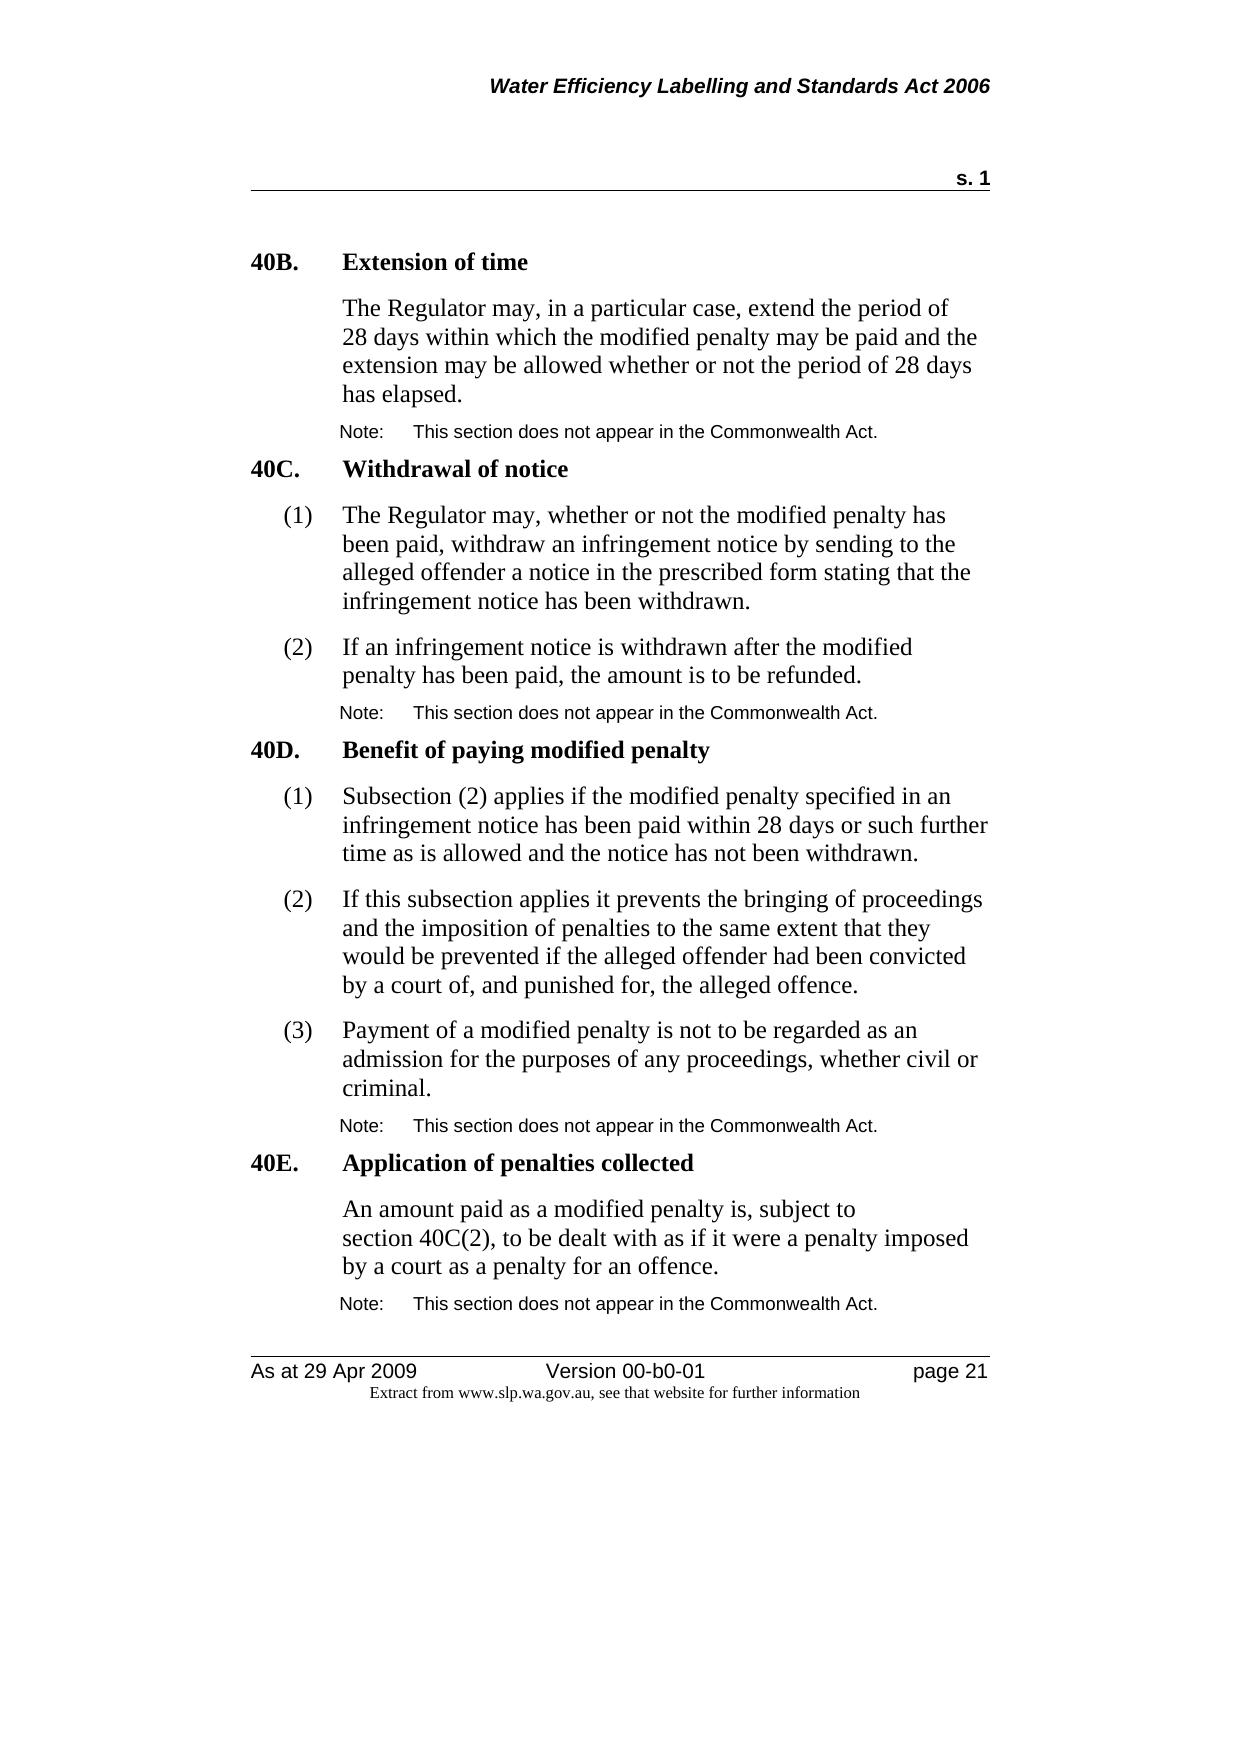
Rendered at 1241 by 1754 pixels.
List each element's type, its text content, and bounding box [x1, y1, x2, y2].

text (2) If an infringement notice is withdrawn after the modified penalty has been paid, the amount is to be refunded. [251, 632, 990, 689]
text The Regulator may, in a particular case, extend the period of 28 days within which the modified penalty may be paid and the extension may be allowed whether or not the period of 28 days has elapsed. [251, 293, 990, 408]
text Note: This section does not appear in the Commonwealth Act. [251, 1293, 990, 1314]
text (1) Subsection (2) applies if the modified penalty specified in an infringement notice has been paid within 28 days or such further time as is allowed and the notice has not been withdrawn. [251, 781, 990, 867]
text (1) The Regulator may, whether or not the modified penalty has been paid, withdraw an infringement notice by sending to the alleged offender a notice in the prescribed form stating that the infringement notice has been withdrawn. [251, 500, 990, 615]
subtitle 40D. Benefit of paying modified penalty [251, 736, 990, 764]
text (2) If this subsection applies it prevents the bringing of proceedings and the imposition of penalties to the same extent that they would be prevented if the alleged offender had been convicted by a court of, and punished for, the alleged offence. [251, 884, 990, 999]
text An amount paid as a modified penalty is, subject to section 40C(2), to be dealt with as if it were a penalty imposed by a court as a penalty for an offence. [251, 1194, 990, 1280]
text (3) Payment of a modified penalty is not to be regarded as an admission for the purposes of any proceedings, whether civil or criminal. [251, 1016, 990, 1102]
subtitle 40E. Application of penalties collected [251, 1148, 990, 1177]
text Note: This section does not appear in the Commonwealth Act. [251, 702, 990, 723]
text Note: This section does not appear in the Commonwealth Act. [251, 1114, 990, 1136]
text Note: This section does not appear in the Commonwealth Act. [251, 420, 990, 442]
subtitle 40C. Withdrawal of notice [251, 454, 990, 483]
subtitle 40B. Extension of time [251, 247, 990, 276]
